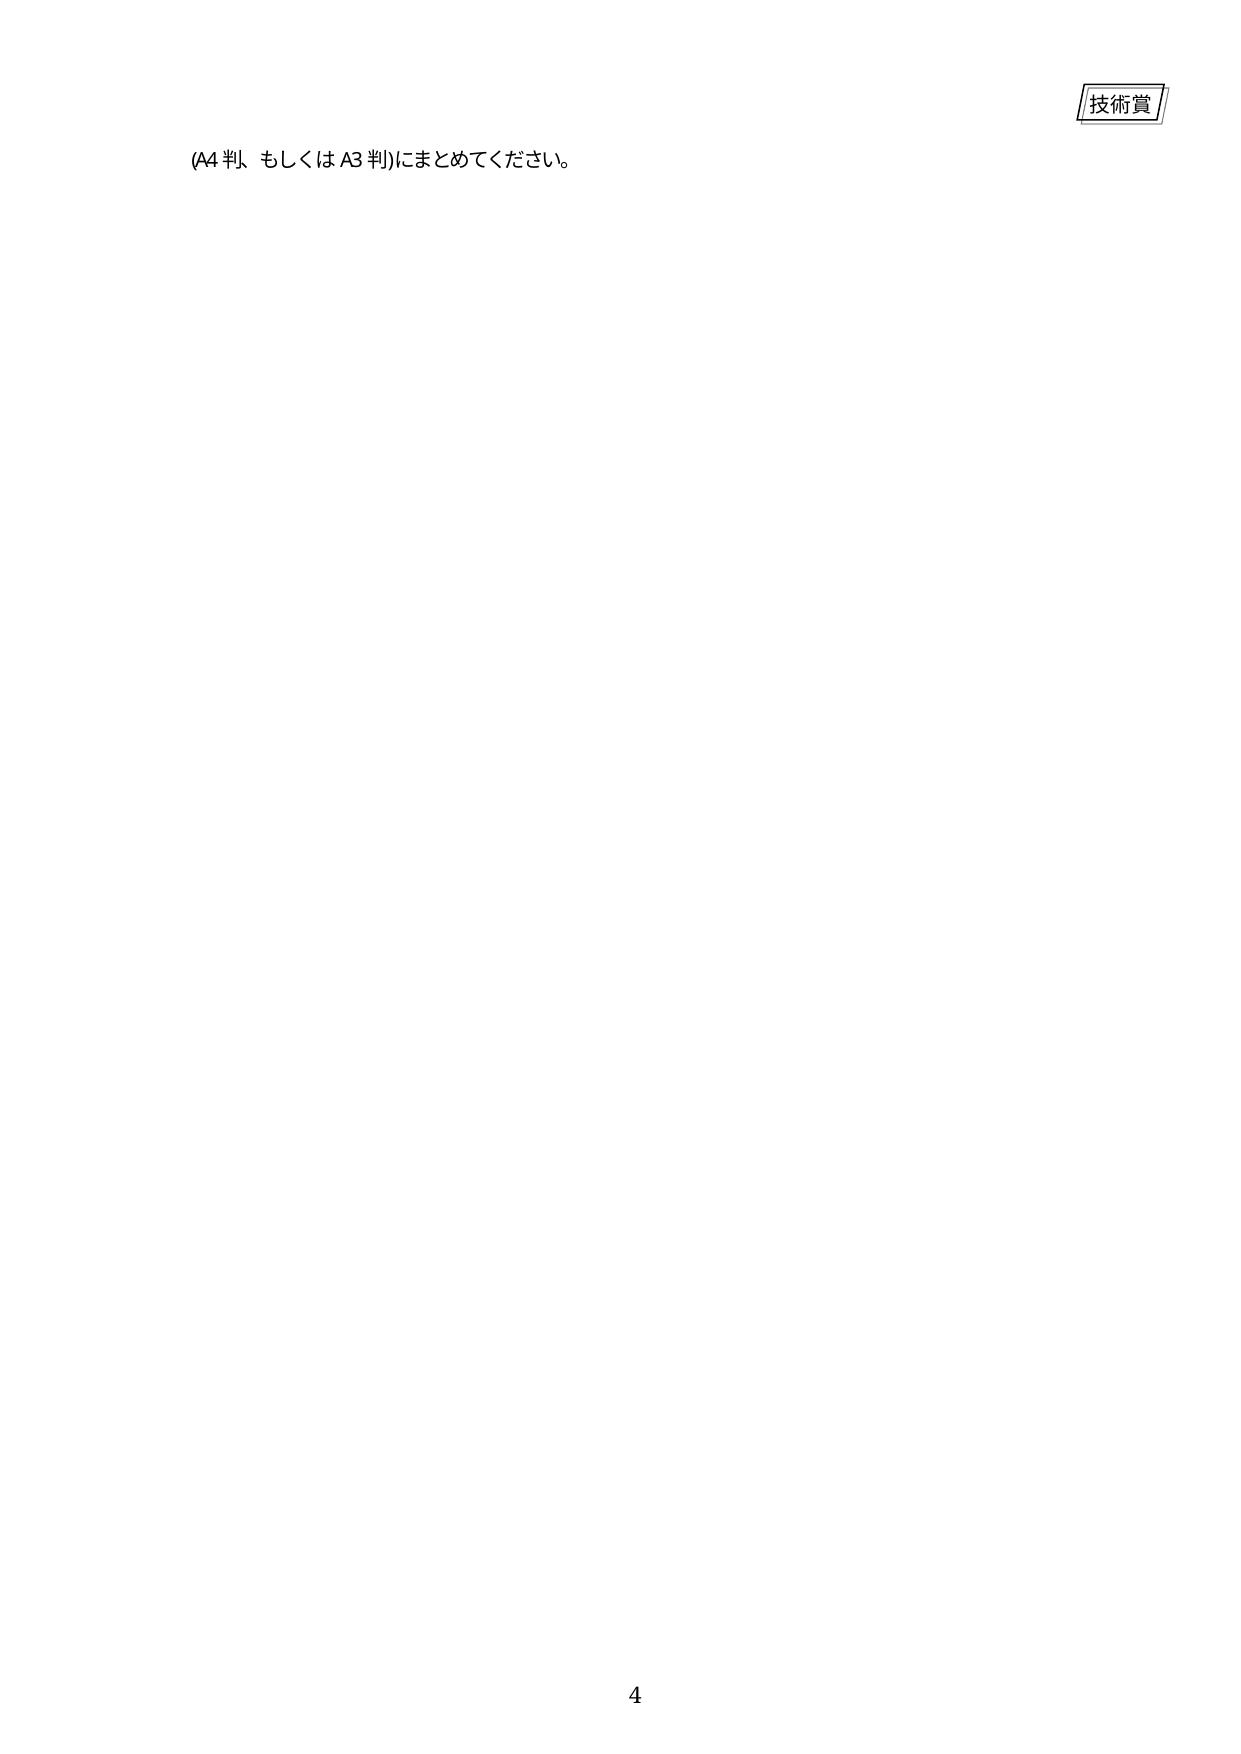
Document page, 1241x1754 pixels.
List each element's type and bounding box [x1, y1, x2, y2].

text [151, 143, 1118, 173]
